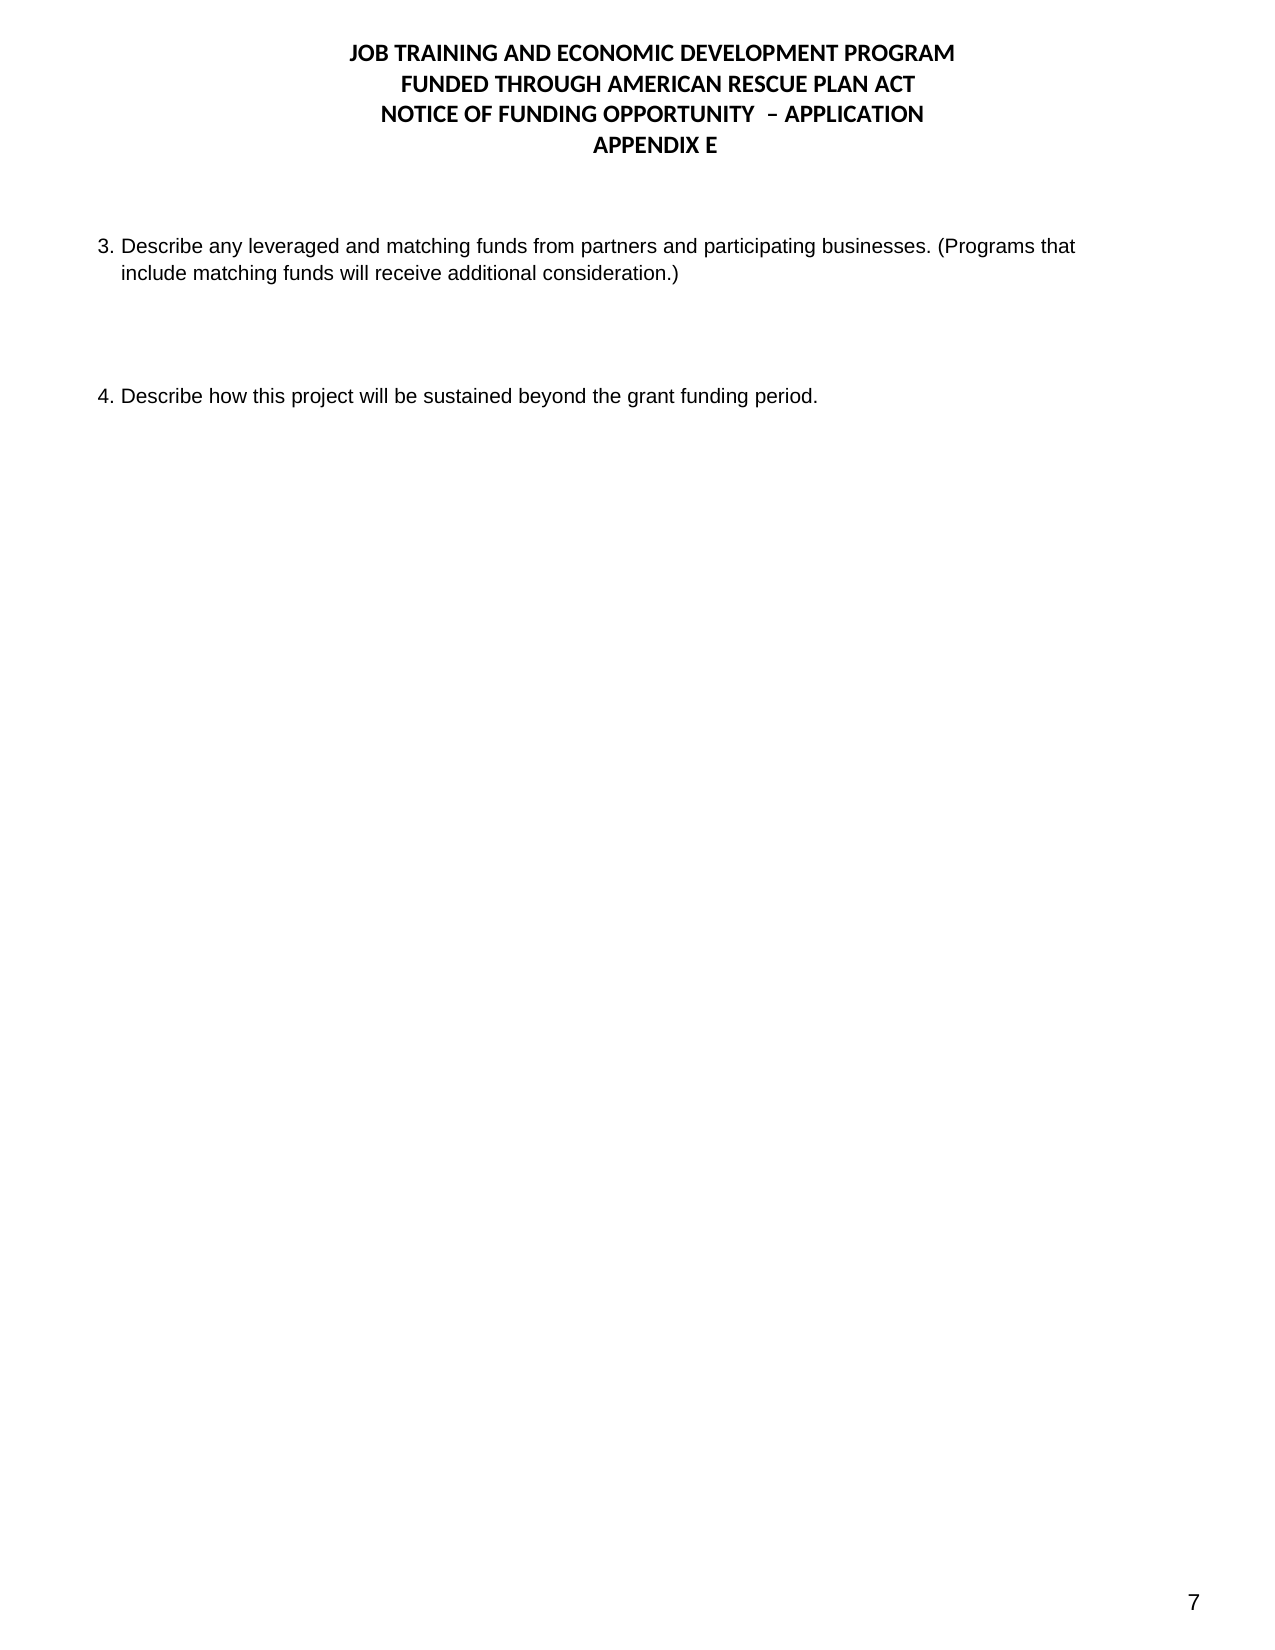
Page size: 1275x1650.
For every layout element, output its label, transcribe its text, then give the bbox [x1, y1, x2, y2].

list Describe how this project will be sustained beyond the grant funding period. [97, 384, 1200, 408]
list include matching funds will receive additional consideration.) [97, 261, 1135, 285]
list Describe any leveraged and matching funds from partners and participating businesses. (Programs that [97, 234, 1135, 258]
